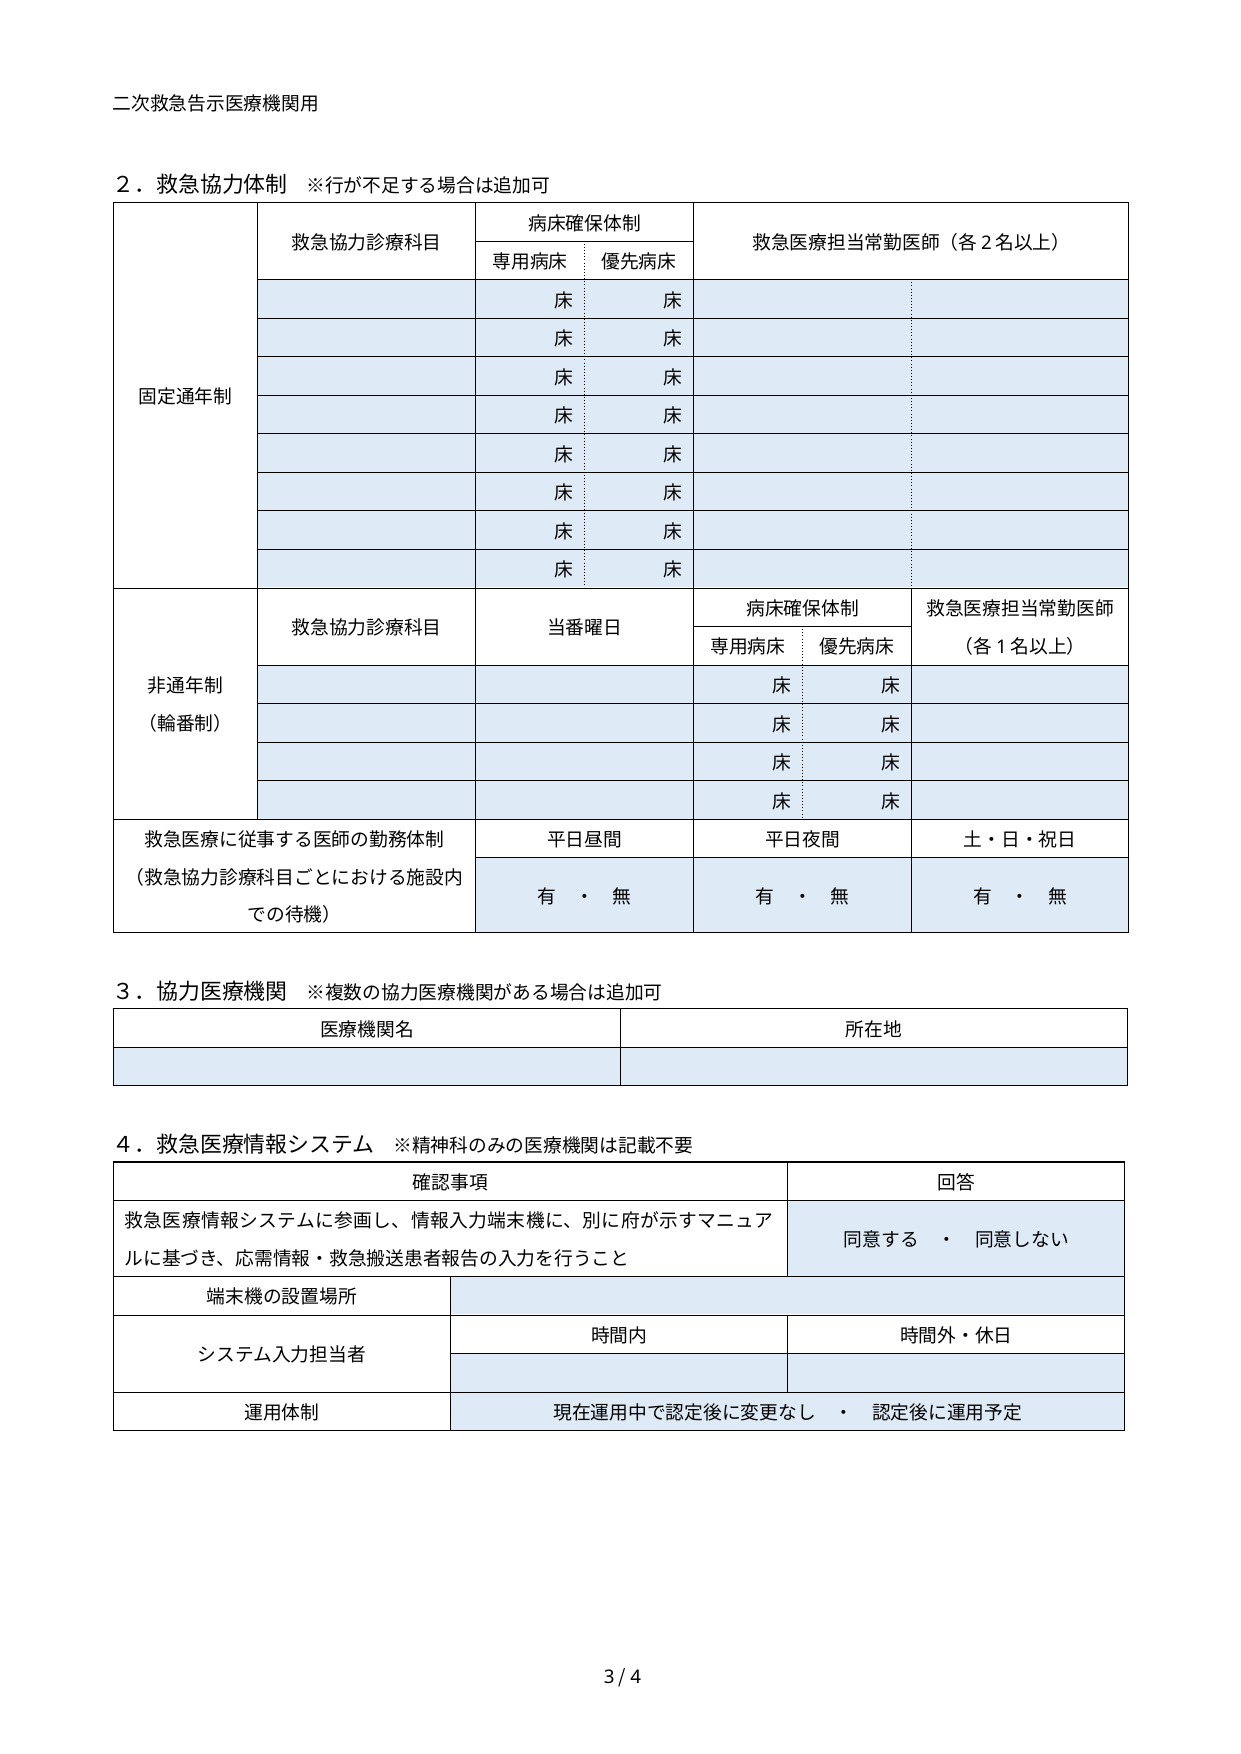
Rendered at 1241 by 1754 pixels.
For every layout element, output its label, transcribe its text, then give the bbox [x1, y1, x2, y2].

table_cell 床 [476, 434, 584, 472]
table_cell [912, 743, 1128, 780]
table_cell 時間外・休日 [788, 1316, 1124, 1353]
text ４．救急医療情報システム ※精神科のみの医療機関は記載不要 [112, 1124, 1128, 1161]
table_cell 床 [584, 550, 693, 587]
table_cell 床 [476, 319, 584, 356]
table_header 救急医療担当常勤医師（各2名以上） [694, 203, 1128, 279]
table_cell 端末機の設置場所 [114, 1277, 450, 1314]
table_cell [451, 1277, 1124, 1314]
table_cell 優先病床 [584, 242, 693, 279]
table_cell [258, 434, 475, 472]
table_cell [911, 396, 1128, 433]
table_cell [476, 704, 693, 742]
table_cell 床 [694, 743, 802, 780]
table_cell 有 ・ 無 [912, 858, 1128, 932]
table_cell [476, 743, 693, 780]
table_cell [258, 319, 475, 356]
table_cell [912, 704, 1128, 742]
table_cell 床 [802, 666, 911, 703]
table_cell [114, 1048, 620, 1085]
table_cell [258, 781, 475, 819]
table_cell 床 [584, 280, 693, 318]
table_header 所在地 [621, 1009, 1127, 1047]
table_cell 床 [476, 280, 584, 318]
table_cell 土・日・祝日 [912, 820, 1128, 857]
table_cell 平日昼間 [476, 820, 693, 857]
table_cell [694, 319, 911, 356]
table_header 回答 [788, 1163, 1124, 1200]
table_cell 床 [476, 396, 584, 433]
table_cell 床 [584, 511, 693, 549]
table_header 確認事項 [114, 1163, 787, 1200]
table_cell [694, 550, 911, 587]
table_cell 病床確保体制 [694, 589, 911, 626]
table_cell 時間内 [451, 1316, 787, 1353]
table_cell [451, 1354, 787, 1392]
table_cell [694, 280, 911, 318]
table_cell [694, 473, 911, 510]
table_cell [911, 280, 1128, 318]
table_cell [912, 781, 1128, 819]
table_cell [911, 319, 1128, 356]
table_cell [621, 1048, 1127, 1085]
table_header 病床確保体制 [476, 203, 693, 241]
table_cell [694, 434, 911, 472]
table_cell 有 ・ 無 [476, 858, 693, 932]
table_cell 床 [476, 473, 584, 510]
table_cell 床 [476, 357, 584, 395]
table_cell 専用病床 [476, 242, 584, 279]
table_cell 有 ・ 無 [694, 858, 911, 932]
table_cell 床 [694, 704, 802, 742]
table_cell 床 [584, 396, 693, 433]
table_cell 床 [584, 473, 693, 510]
table_cell 床 [694, 781, 802, 819]
table_cell [912, 666, 1128, 703]
table_cell 床 [476, 511, 584, 549]
table_cell [911, 550, 1128, 587]
table_cell [258, 473, 475, 510]
table_cell [476, 666, 693, 703]
table_cell 床 [584, 357, 693, 395]
table_cell 床 [802, 781, 911, 819]
table_cell 専用病床 [694, 627, 802, 664]
table_cell 床 [802, 743, 911, 780]
table_cell [258, 511, 475, 549]
table_cell 床 [476, 550, 584, 587]
table_cell システム入力担当者 [114, 1316, 450, 1392]
table_cell 同意する ・ 同意しない [788, 1201, 1124, 1276]
table_cell [258, 396, 475, 433]
table_cell [258, 550, 475, 587]
table_cell 救急協力診療科目 [258, 589, 475, 664]
table_cell [694, 511, 911, 549]
table_header 医療機関名 [114, 1009, 620, 1047]
table_cell [911, 434, 1128, 472]
table_cell 救急医療情報システムに参画し、情報入力端末機に、別に府が示すマニュアルに基づき、応需情報・救急搬送患者報告の入力を行うこと [114, 1201, 787, 1276]
table_cell 床 [584, 319, 693, 356]
table_cell [258, 743, 475, 780]
table_cell 現在運用中で認定後に変更なし ・ 認定後に運用予定 [451, 1393, 1124, 1430]
text ２．救急協力体制 ※行が不足する場合は追加可 [112, 164, 1128, 202]
table_cell 床 [694, 666, 802, 703]
table_cell 平日夜間 [694, 820, 911, 857]
table_cell 当番曜日 [476, 589, 693, 664]
table_cell [258, 704, 475, 742]
table_cell [258, 357, 475, 395]
table_cell [476, 781, 693, 819]
table_cell 床 [802, 704, 911, 742]
table_cell 救急医療担当常勤医師 （各1名以上） [912, 589, 1128, 664]
table_header 救急協力診療科目 [258, 203, 475, 279]
table_cell [258, 666, 475, 703]
table_cell [788, 1354, 1124, 1392]
table_cell 優先病床 [802, 627, 911, 664]
table_cell [911, 357, 1128, 395]
table_cell [911, 511, 1128, 549]
table_cell 非通年制 （輪番制） [114, 589, 257, 819]
table_cell [258, 280, 475, 318]
table_cell [911, 473, 1128, 510]
table_cell 救急医療に従事する医師の勤務体制 （救急協力診療科目ごとにおける施設内での待機） [114, 820, 475, 932]
text ３．協力医療機関 ※複数の協力医療機関がある場合は追加可 [112, 971, 1128, 1008]
table_cell [694, 396, 911, 433]
table_header 固定通年制 [114, 203, 257, 587]
table_cell 床 [584, 434, 693, 472]
table_cell [694, 357, 911, 395]
table_cell 運用体制 [114, 1393, 450, 1430]
